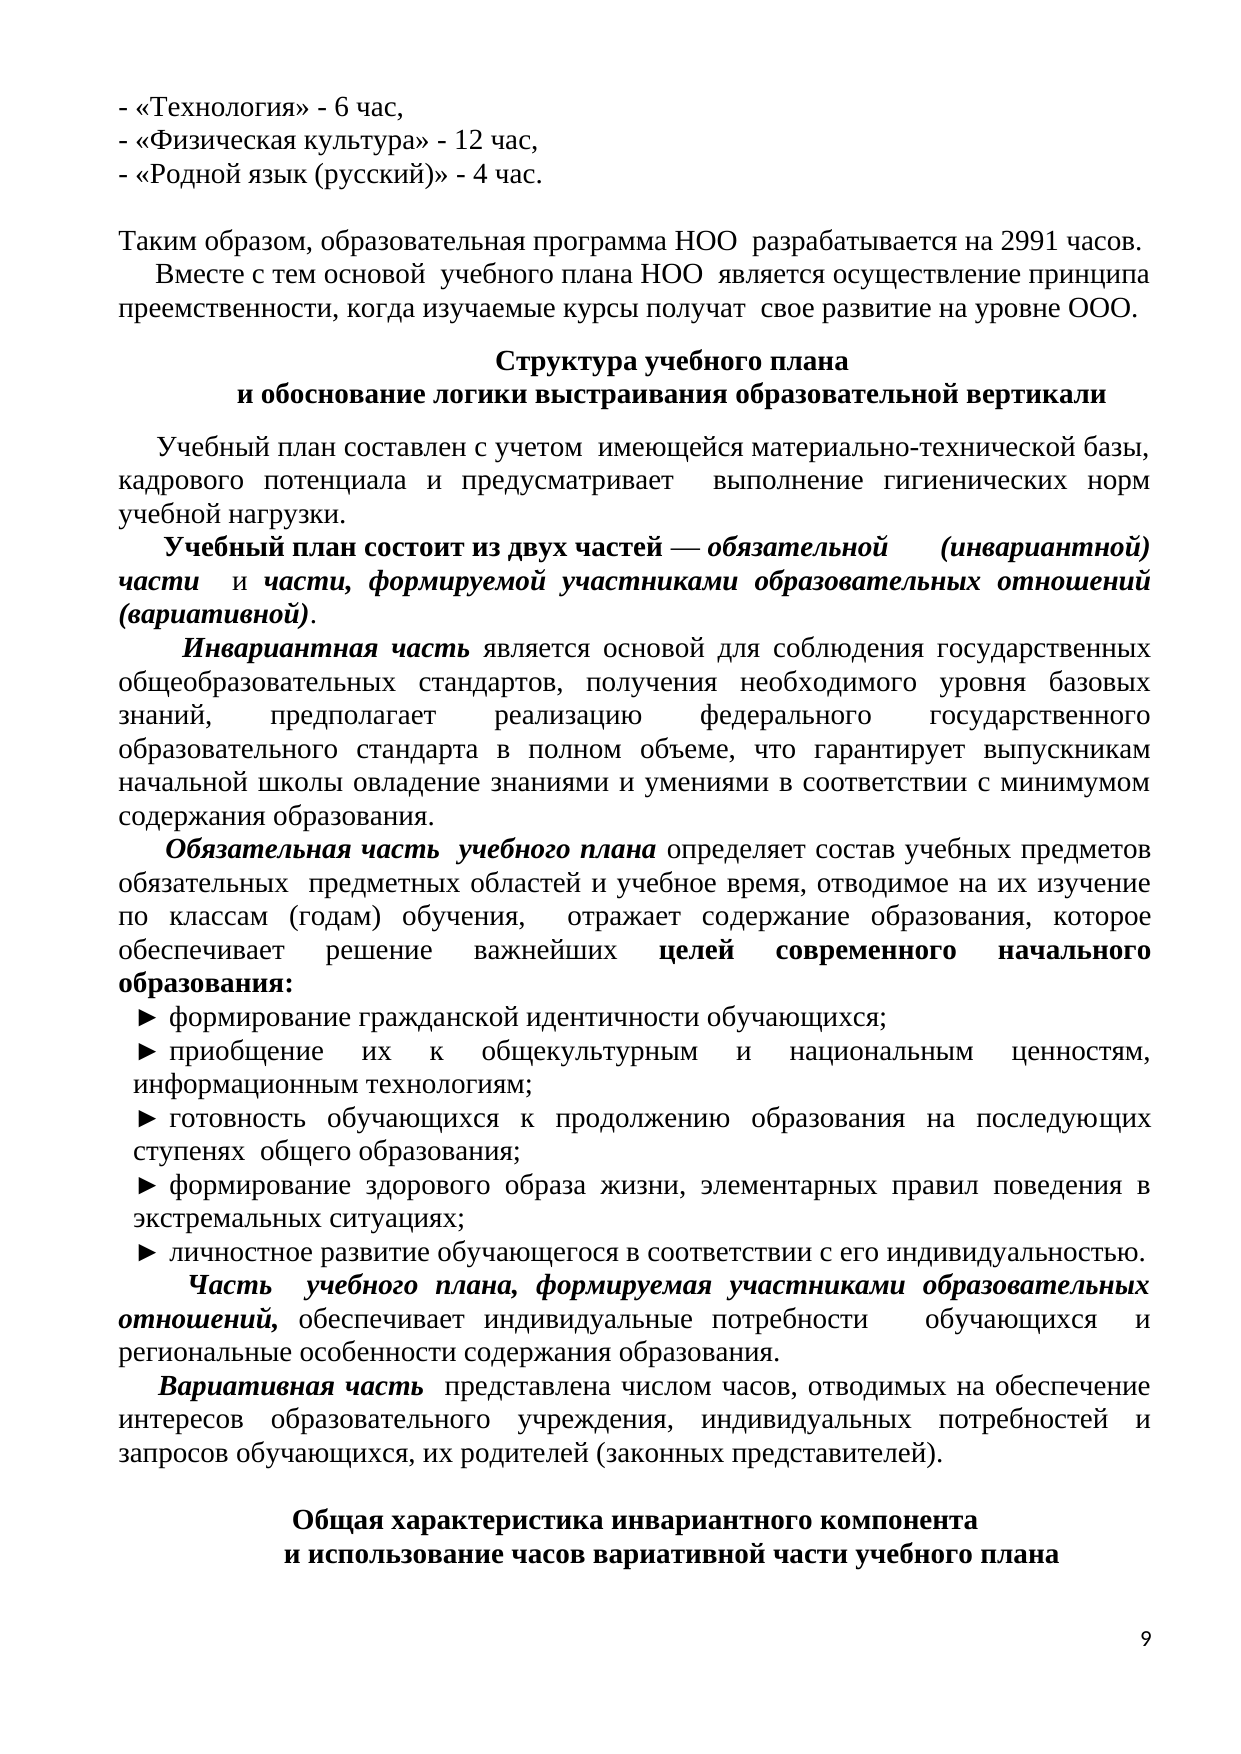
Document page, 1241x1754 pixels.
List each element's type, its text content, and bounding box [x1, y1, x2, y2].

list ► готовность обучающихся к продолжению образования на последующих ступенях общего образования; [133, 1100, 1152, 1167]
text Структура учебного плана [118, 343, 1152, 376]
list ► личностное развитие обучающегося в соответствии с его индивидуальностью. [133, 1234, 1151, 1267]
text Таким образом, образовательная программа НОО разрабатывается на 2991 часов. [118, 223, 1152, 256]
text Обязательная часть учебного плана определяет состав учебных предметов обязательных предметных областей и учебное время, отводимое на их изучение по классам (годам) обучения, отражает содержание образования, которое обеспечивает решение важнейших целей современного начального образования: [118, 831, 1152, 999]
text и использование часов вариативной части учебного плана [118, 1536, 1152, 1569]
list ► формирование гражданской идентичности обучающихся; [133, 999, 1152, 1033]
text - «Родной язык (русский)» - 4 час. [118, 156, 1152, 189]
text Вместе с тем основой учебного плана НОО является осуществление принципа преемственности, когда изучаемые курсы получат свое развитие на уровне ООО. [118, 256, 1152, 323]
text Инвариантная часть является основой для соблюдения государственных общеобразовательных стандартов, получения необходимого уровня базовых знаний, предполагает реализацию федерального государственного образовательного стандарта в полном объеме, что гарантирует выпускникам начальной школы овладение знаниями и умениями в соответствии с минимумом содержания образования. [118, 630, 1152, 831]
text Учебный план составлен с учетом имеющейся материально-технической базы, кадрового потенциала и предусматривает выполнение гигиенических норм учебной нагрузки. [118, 429, 1152, 529]
text Учебный план состоит из двух частей — обязательной (инвариантной) части и части, формируемой участниками образовательных отношений (вариативной). [118, 529, 1152, 630]
text и обоснование логики выстраивания образовательной вертикали [118, 376, 1152, 410]
text - «Технология» - 6 час, [118, 89, 1152, 122]
list ► формирование здорового образа жизни, элементарных правил поведения в экстремальных ситуациях; [133, 1167, 1152, 1234]
list ► приобщение их к общекультурным и национальным ценностям, информационным технологиям; [133, 1033, 1152, 1100]
text Общая характеристика инвариантного компонента [118, 1502, 1152, 1536]
text Часть учебного плана, формируемая участниками образовательных отношений, обеспечивает индивидуальные потребности обучающихся и региональные особенности содержания образования. [118, 1267, 1152, 1368]
text Вариативная часть представлена числом часов, отводимых на обеспечение интересов образовательного учреждения, индивидуальных потребностей и запросов обучающихся, их родителей (законных представителей). [118, 1368, 1152, 1469]
text - «Физическая культура» - 12 час, [118, 122, 1152, 156]
